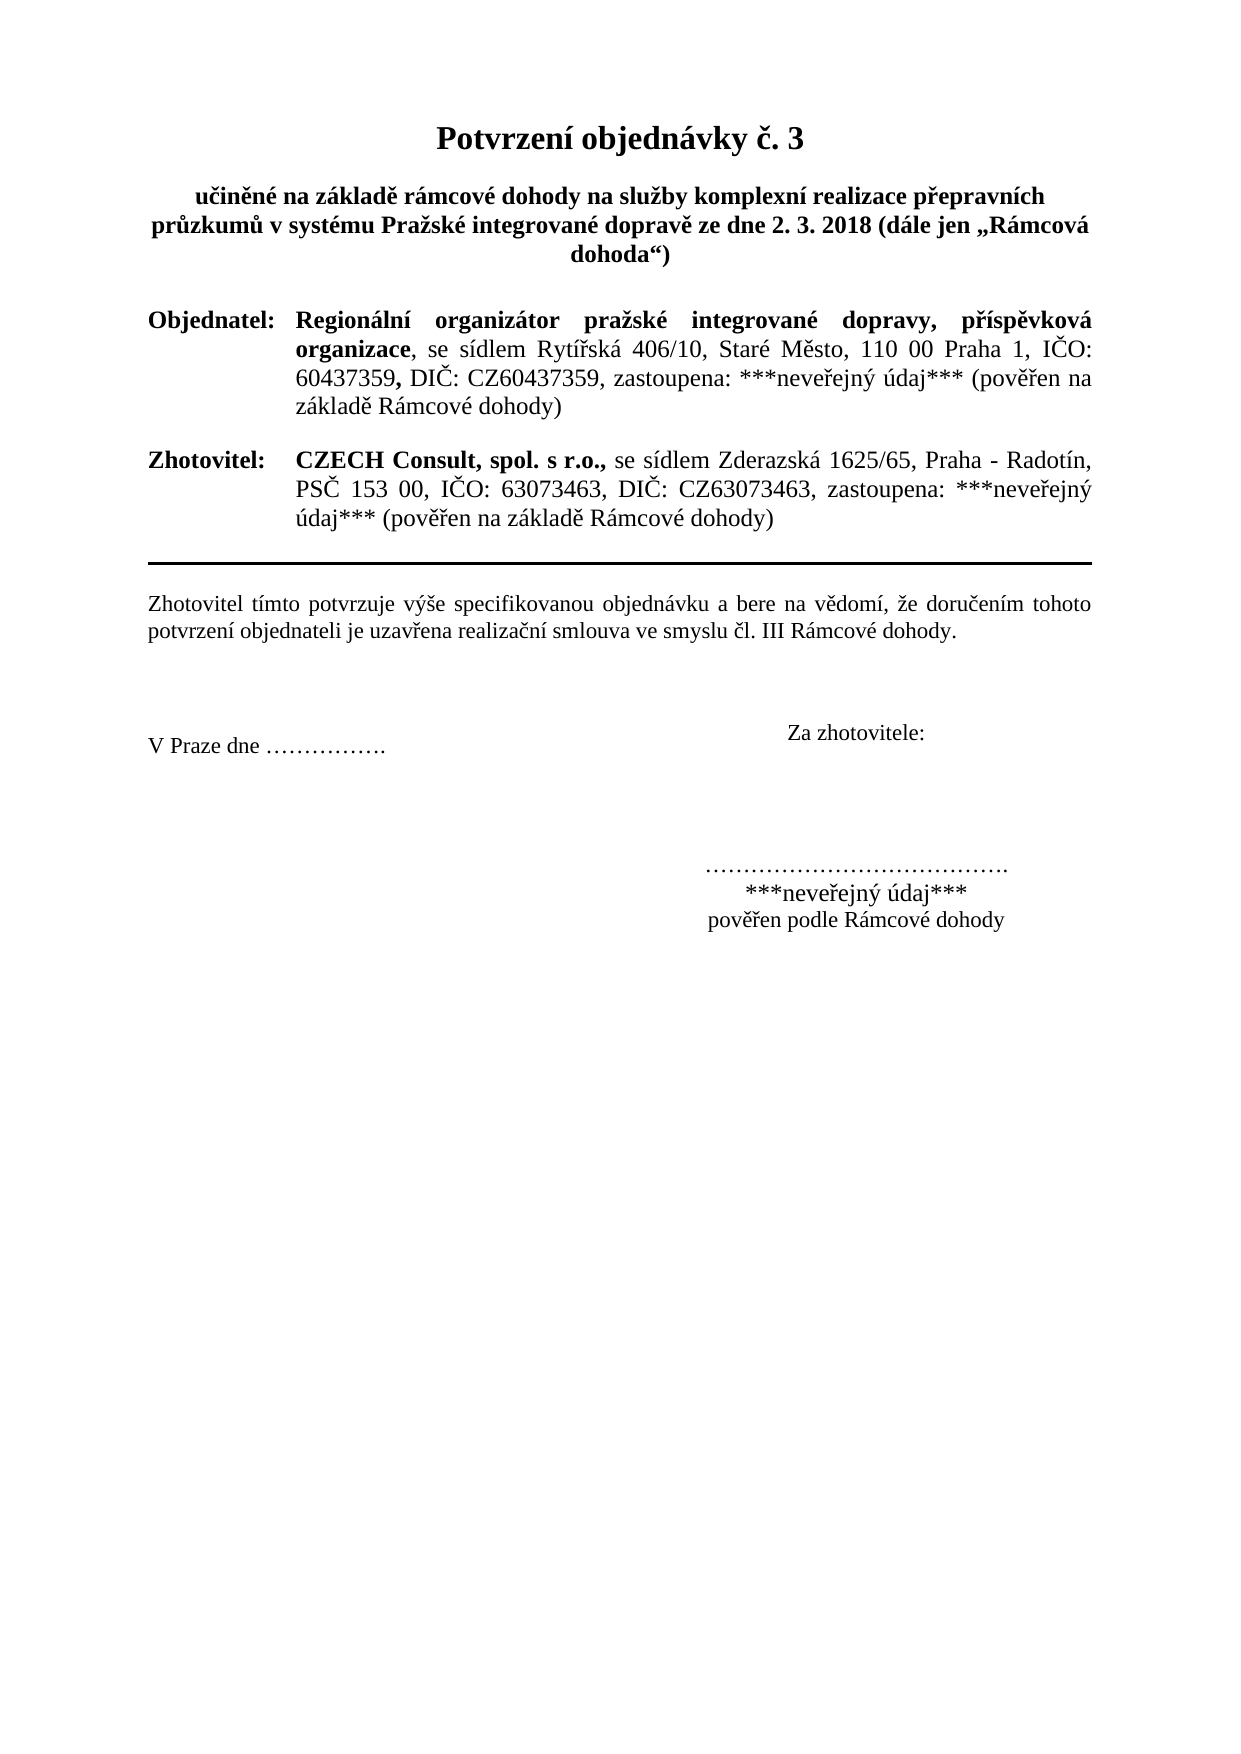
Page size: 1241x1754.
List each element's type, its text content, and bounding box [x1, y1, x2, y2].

text Zhotovitel: CZECH Consult, spol. s r.o., se sídlem Zderazská 1625/65, Praha - Radotín, PSČ 153 00, IČO: 63073463, DIČ: CZ63073463, zastoupena: ***neveřejný údaj*** (pověřen na základě Rámcové dohody) [148, 445, 1092, 531]
table_header Za zhotovitele: …………………………………. ***neveřejný údaj*** pověřen podle Rámcové dohody [616, 693, 1096, 959]
text učiněné na základě rámcové dohody na služby komplexní realizace přepravních průzkumů v systému Pražské integrované dopravě ze dne 2. 3. 2018 (dále jen „Rámcová dohoda“) [148, 181, 1092, 268]
table_header V Praze dne ……………. [136, 693, 616, 959]
text Potvrzení objednávky č. 3 [148, 118, 1092, 156]
text Zhotovitel tímto potvrzuje výše specifikovanou objednávku a bere na vědomí, že doručením tohoto potvrzení objednateli je uzavřena realizační smlouva ve smyslu čl. III Rámcové dohody. [148, 590, 1092, 643]
text Objednatel: Regionální organizátor pražské integrované dopravy, příspěvková organizace, se sídlem Rytířská 406/10, Staré Město, 110 00 Praha 1, IČO: 60437359, DIČ: CZ60437359, zastoupena: ***neveřejný údaj*** (pověřen na základě Rámcové dohody) [148, 305, 1092, 420]
